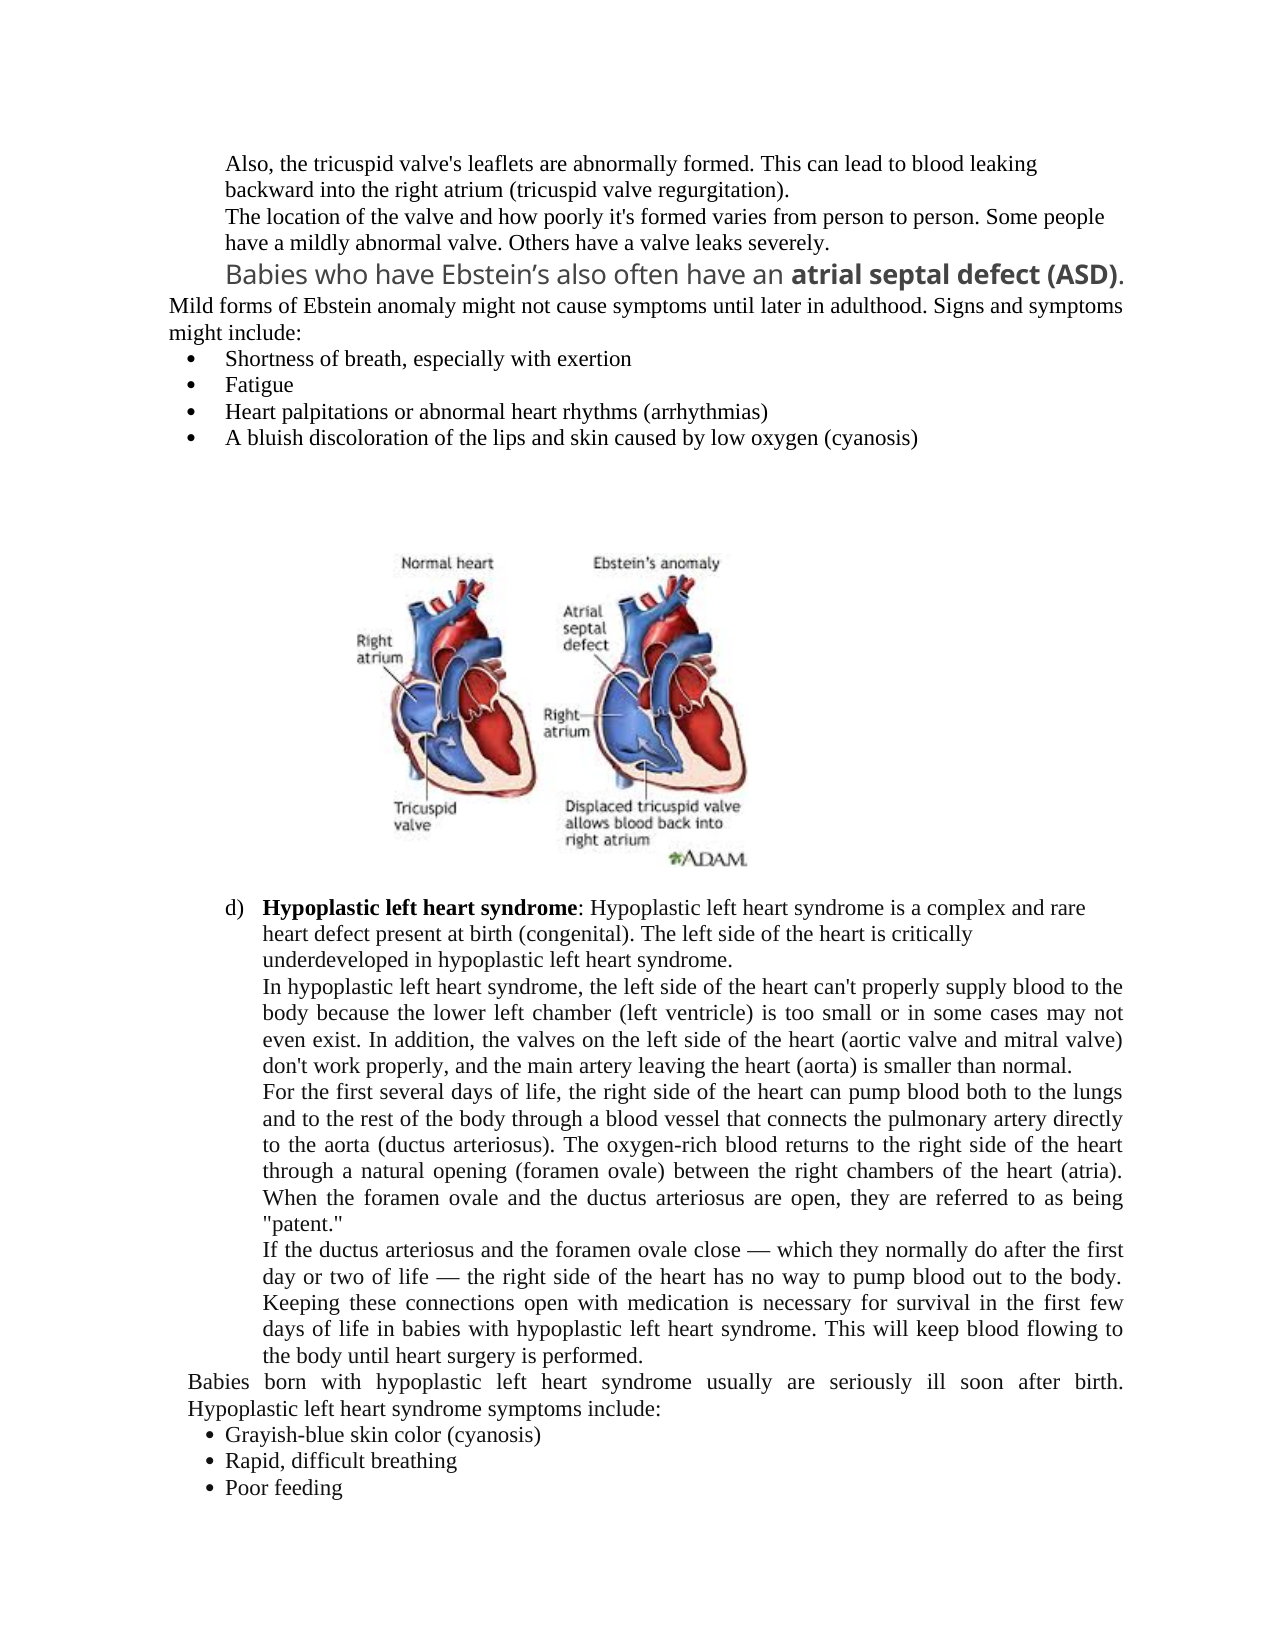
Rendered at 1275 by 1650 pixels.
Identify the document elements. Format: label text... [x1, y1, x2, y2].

text Babies who have Ebstein’s also often have an atrial septal defect (ASD). [225, 255, 1125, 292]
text Mild forms of Ebstein anomaly might not cause symptoms until later in adulthood. Signs and symptoms might include: [169, 292, 1125, 345]
list Hypoplastic left heart syndrome: Hypoplastic left heart syndrome is a complex and rare heart defect present at birth (congenital). The left side of the heart is critically underdeveloped in hypoplastic left heart syndrome. [733, 894, 1125, 973]
text Also, the tricuspid valve's leaflets are abnormally formed. This can lead to blood leaking backward into the right atrium (tricuspid valve regurgitation). [225, 150, 1125, 203]
list Heart palpitations or abnormal heart rhythms (arrhythmias) [187, 398, 1125, 424]
list A bluish discoloration of the lips and skin caused by low oxygen (cyanosis) [187, 424, 1125, 450]
list Poor feeding [206, 1474, 1125, 1500]
list Grayish-blue skin color (cyanosis) [206, 1421, 1125, 1447]
picture [356, 553, 749, 868]
text For the first several days of life, the right side of the heart can pump blood both to the lungs and to the rest of the body through a blood vessel that connects the pulmonary artery directly to the aorta (ductus arteriosus). The oxygen-rich blood returns to the right side of the heart through a natural opening (foramen ovale) between the right chambers of the heart (atria). When the foramen ovale and the ductus arteriosus are open, they are referred to as being "patent." [262, 1078, 1125, 1236]
text In hypoplastic left heart syndrome, the left side of the heart can't properly supply blood to the body because the lower left chamber (left ventricle) is too small or in some cases may not even exist. In addition, the valves on the left side of the heart (aortic valve and mitral valve) don't work properly, and the main artery leaving the heart (aorta) is smaller than normal. [262, 973, 1125, 1078]
text Babies born with hypoplastic left heart syndrome usually are seriously ill soon after birth. Hypoplastic left heart syndrome symptoms include: [187, 1368, 1125, 1421]
list Rapid, difficult breathing [206, 1447, 1125, 1474]
text If the ductus arteriosus and the foramen ovale close — which they normally do after the first day or two of life — the right side of the heart has no way to pump blood out to the body. Keeping these connections open with medication is necessary for survival in the first few days of life in babies with hypoplastic left heart syndrome. This will keep blood flowing to the body until heart surgery is performed. [262, 1236, 1125, 1368]
text The location of the valve and how poorly it's formed varies from person to person. Some people have a mildly abnormal valve. Others have a valve leaks severely. [225, 203, 1125, 255]
list Shortness of breath, especially with exertion [187, 345, 1125, 371]
list Fatigue [187, 371, 1125, 398]
list Hypoplastic left heart syndrome: Hypoplastic left heart syndrome is a complex and rare heart defect present at birth (congenital). The left side of the heart is critically underdeveloped in hypoplastic left heart syndrome. [225, 894, 590, 973]
